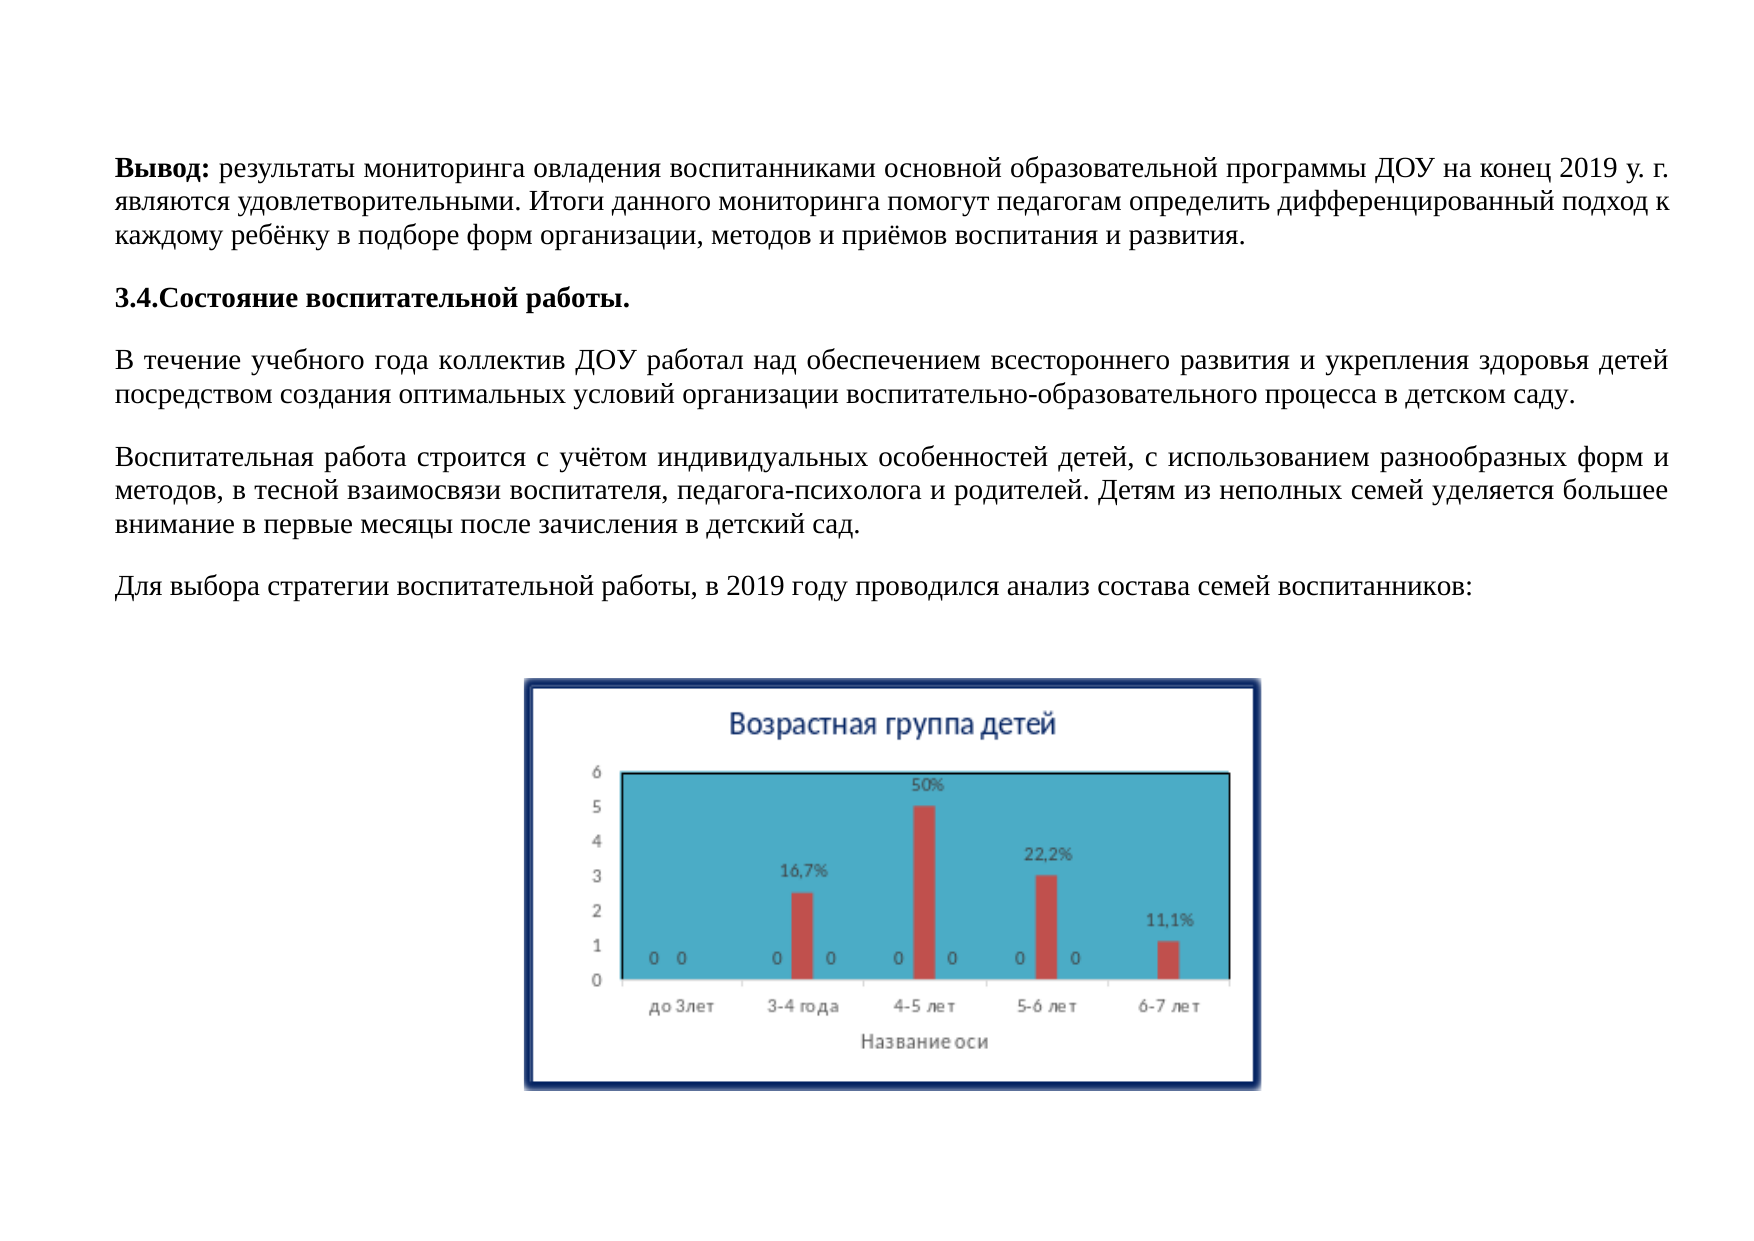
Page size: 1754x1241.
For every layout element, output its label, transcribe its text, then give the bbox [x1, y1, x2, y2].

text Вывод: результаты мониторинга овладения воспитанниками основной образовательной программы ДОУ на конец 2019 у. г. являются удовлетворительными. Итоги данного мониторинга помогут педагогам определить дифференцированный подход к каждому ребёнку в подборе форм организации, методов и приёмов воспитания и развития. [114, 150, 1671, 251]
text Воспитательная работа строится с учётом индивидуальных особенностей детей, с использованием разнообразных форм и методов, в тесной взаимосвязи воспитателя, педагога-психолога и родителей. Детям из неполных семей уделяется большее внимание в первые месяцы после зачисления в детский сад. [114, 439, 1671, 539]
text В течение учебного года коллектив ДОУ работал над обеспечением всестороннего развития и укрепления здоровья детей посредством создания оптимальных условий организации воспитательно-образовательного процесса в детском саду. [114, 342, 1671, 409]
text 3.4.Состояние воспитательной работы. [114, 280, 1671, 313]
text Для выбора стратегии воспитательной работы, в 2019 году проводился анализ состава семей воспитанников: [114, 568, 1671, 602]
